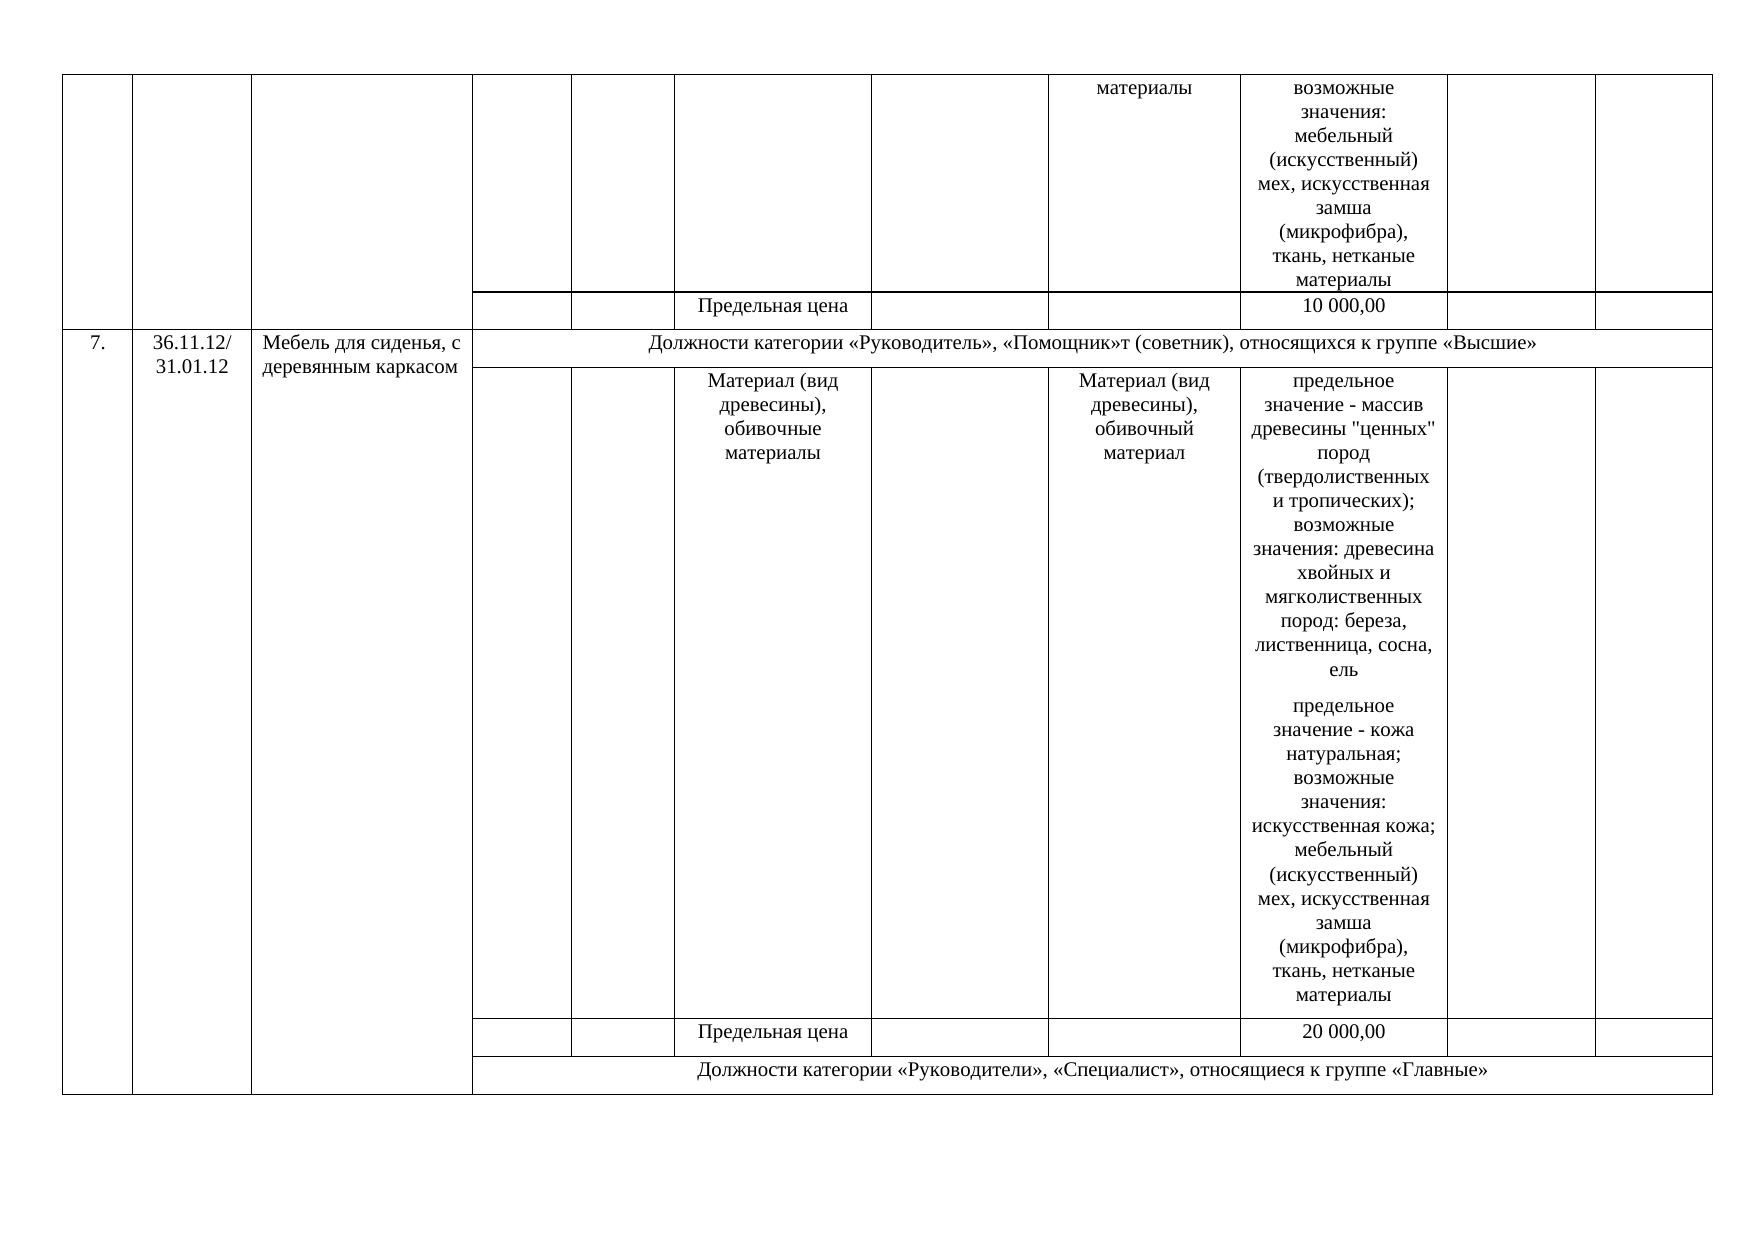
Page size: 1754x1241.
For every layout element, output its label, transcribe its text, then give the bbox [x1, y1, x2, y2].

table_cell [473, 368, 571, 1018]
table_cell [473, 75, 571, 291]
table_cell [1596, 293, 1712, 329]
table_cell 10 000,00 [1241, 293, 1447, 329]
table_cell [572, 368, 674, 1018]
table_cell [473, 1019, 571, 1056]
table_cell [872, 293, 1048, 329]
table_cell [1448, 75, 1595, 291]
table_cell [1241, 75, 1447, 291]
table_cell [1596, 75, 1712, 291]
table_cell [872, 75, 1048, 291]
table_cell [1596, 368, 1712, 1018]
table_cell [572, 75, 674, 291]
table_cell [675, 75, 871, 291]
table_cell [872, 368, 1048, 1018]
table_cell [1049, 1019, 1240, 1056]
table_cell 20 000,00 [1241, 1019, 1447, 1056]
table_cell 36.11.12/ 31.01.12 [133, 330, 251, 1093]
table_cell [1596, 1019, 1712, 1056]
table_cell [1448, 368, 1595, 1018]
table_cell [1049, 75, 1240, 291]
table_cell [1448, 293, 1595, 329]
table_cell [1049, 293, 1240, 329]
table_cell Должности категории «Руководитель», «Помощник»т (советник), относящихся к группе «Высшие» [473, 330, 1712, 367]
table_cell [473, 293, 571, 329]
table_cell [1448, 1019, 1595, 1056]
table_cell Должности категории «Руководители», «Специалист», относящиеся к группе «Главные» [473, 1057, 1712, 1093]
table_cell [572, 1019, 674, 1056]
table_cell 7. [63, 330, 132, 1093]
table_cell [1241, 368, 1447, 1018]
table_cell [1049, 368, 1240, 1018]
table_cell Предельная цена [675, 1019, 871, 1056]
table_cell [572, 293, 674, 329]
table_cell [872, 1019, 1048, 1056]
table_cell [675, 368, 871, 1018]
table_cell Мебель для сиденья, с деревянным каркасом [252, 330, 472, 1093]
table_cell Предельная цена [675, 293, 871, 329]
